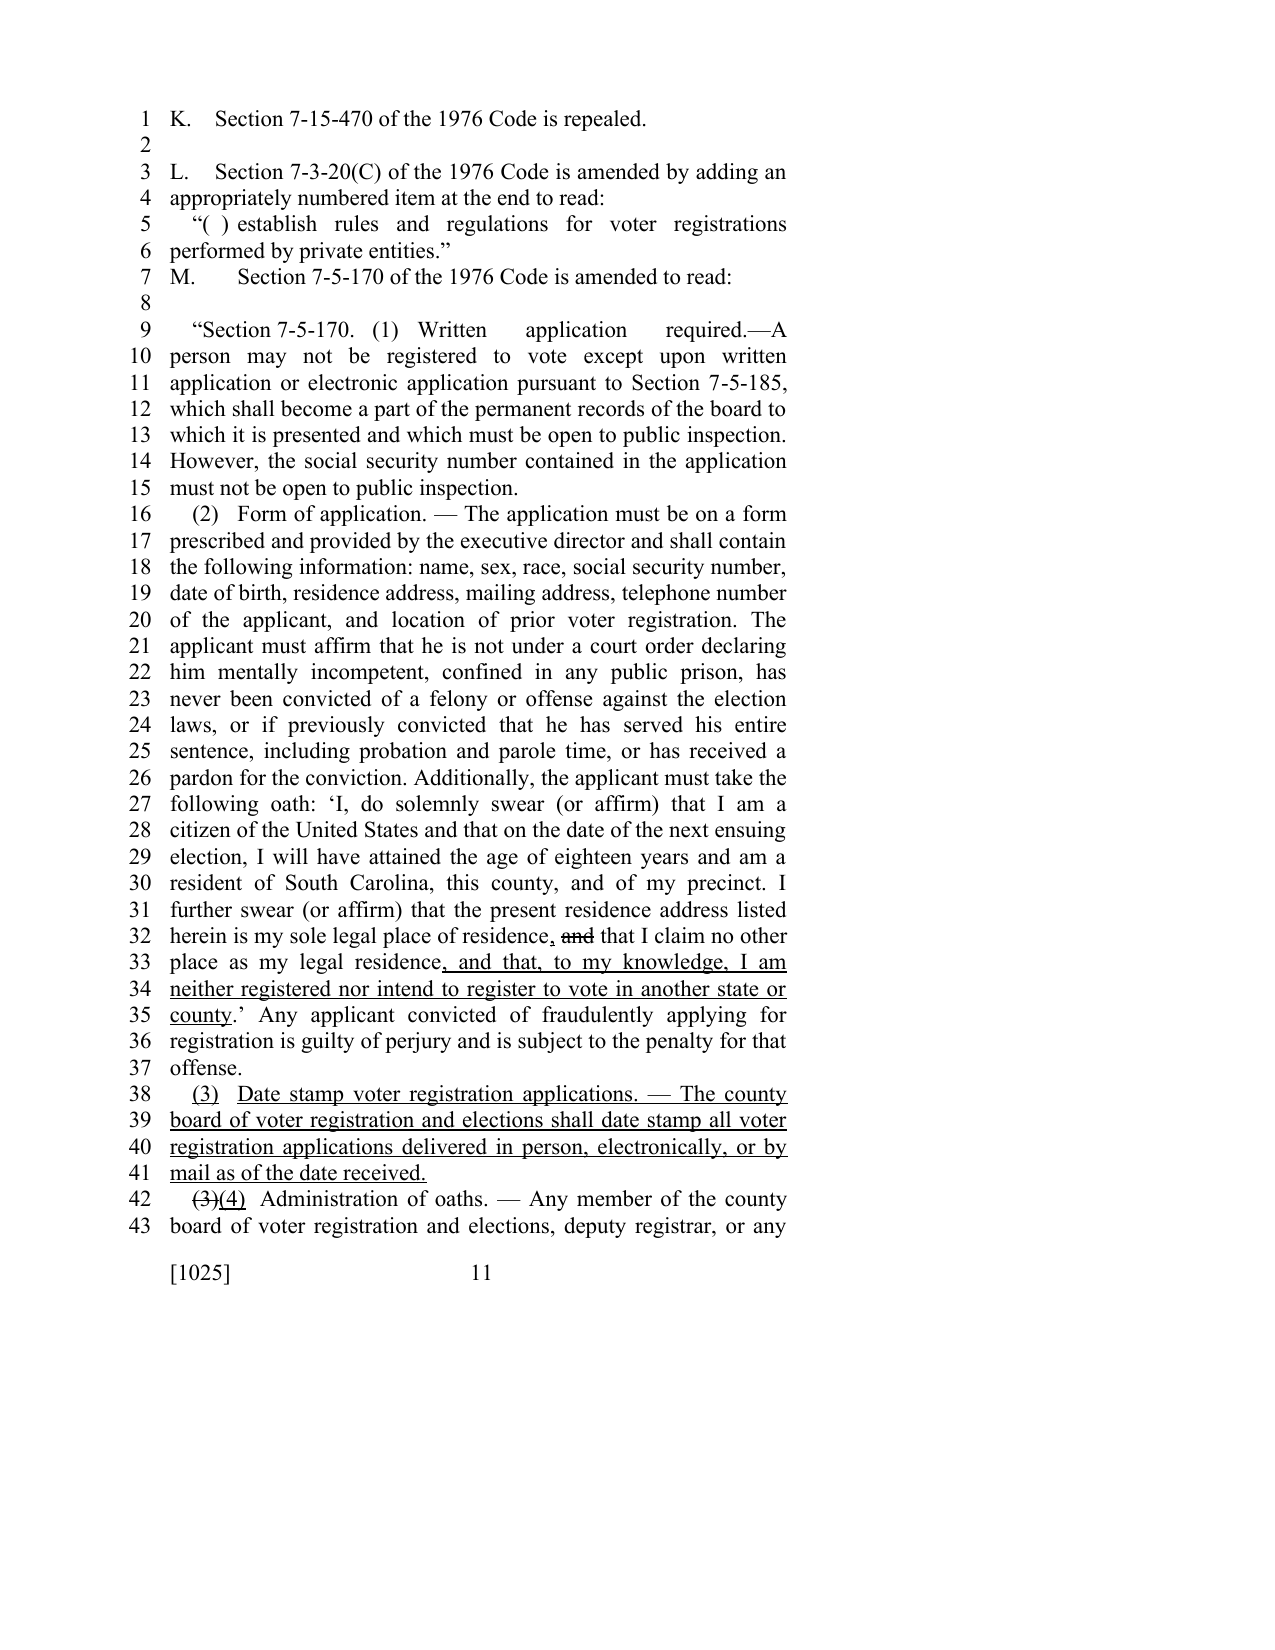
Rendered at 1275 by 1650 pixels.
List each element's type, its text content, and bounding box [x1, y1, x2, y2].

text K. Section 7-15-470 of the 1976 Code is repealed. [169, 105, 787, 131]
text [169, 1186, 787, 1238]
text (3) Date stamp voter registration applications. — The county board of voter registration and elections shall date stamp all voter registration applications delivered in person, electronically, or by mail as of the date received. [169, 1080, 787, 1129]
text M. Section 7-5-170 of the 1976 Code is amended to read: [169, 263, 787, 289]
text “Section 7-5-170. (1) Written application required.—A person may not be registered to vote except upon written application or electronic application pursuant to Section 7-5-185, which shall become a part of the permanent records of the board to which it is presented and which must be open to public inspection. However, the social security number contained in the application must not be open to public inspection. [169, 316, 787, 500]
text (3) Date stamp voter registration applications. — The county board of voter registration and elections shall date stamp all voter registration applications delivered in person, electronically, or by mail as of the date received. [169, 1130, 787, 1156]
text “( ) establish rules and regulations for voter registrations performed by private entities.” [169, 210, 787, 263]
text L. Section 7-3-20(C) of the 1976 Code is amended by adding an appropriately numbered item at the end to read: [169, 158, 787, 210]
text (2) Form of application. — The application must be on a form prescribed and provided by the executive director and shall contain the following information: name, sex, race, social security number, date of birth, residence address, mailing address, telephone number of the applicant, and location of prior voter registration. The applicant must affirm that he is not under a court order declaring him mentally incompetent, confined in any public prison, has never been convicted of a felony or offense against the election laws, or if previously convicted that he has served his entire sentence, including probation and parole time, or has received a pardon for the conviction. Additionally, the applicant must take the following oath: ‘I, do solemnly swear (or affirm) that I am a citizen of the United States and that on the date of the next ensuing election, I will have attained the age of eighteen years and am a resident of South Carolina, this county, and of my precinct. I further swear (or affirm) that the present residence address listed herein is my sole legal place of residence, and that I claim no other place as my legal residence, and that, to my knowledge, I am neither registered nor intend to register to vote in another state or county.’ Any applicant convicted of fraudulently applying for registration is guilty of perjury and is subject to the penalty for that offense. [169, 500, 787, 998]
text (3) Date stamp voter registration applications. — The county board of voter registration and elections shall date stamp all voter registration applications delivered in person, electronically, or by mail as of the date received. [169, 1157, 787, 1186]
